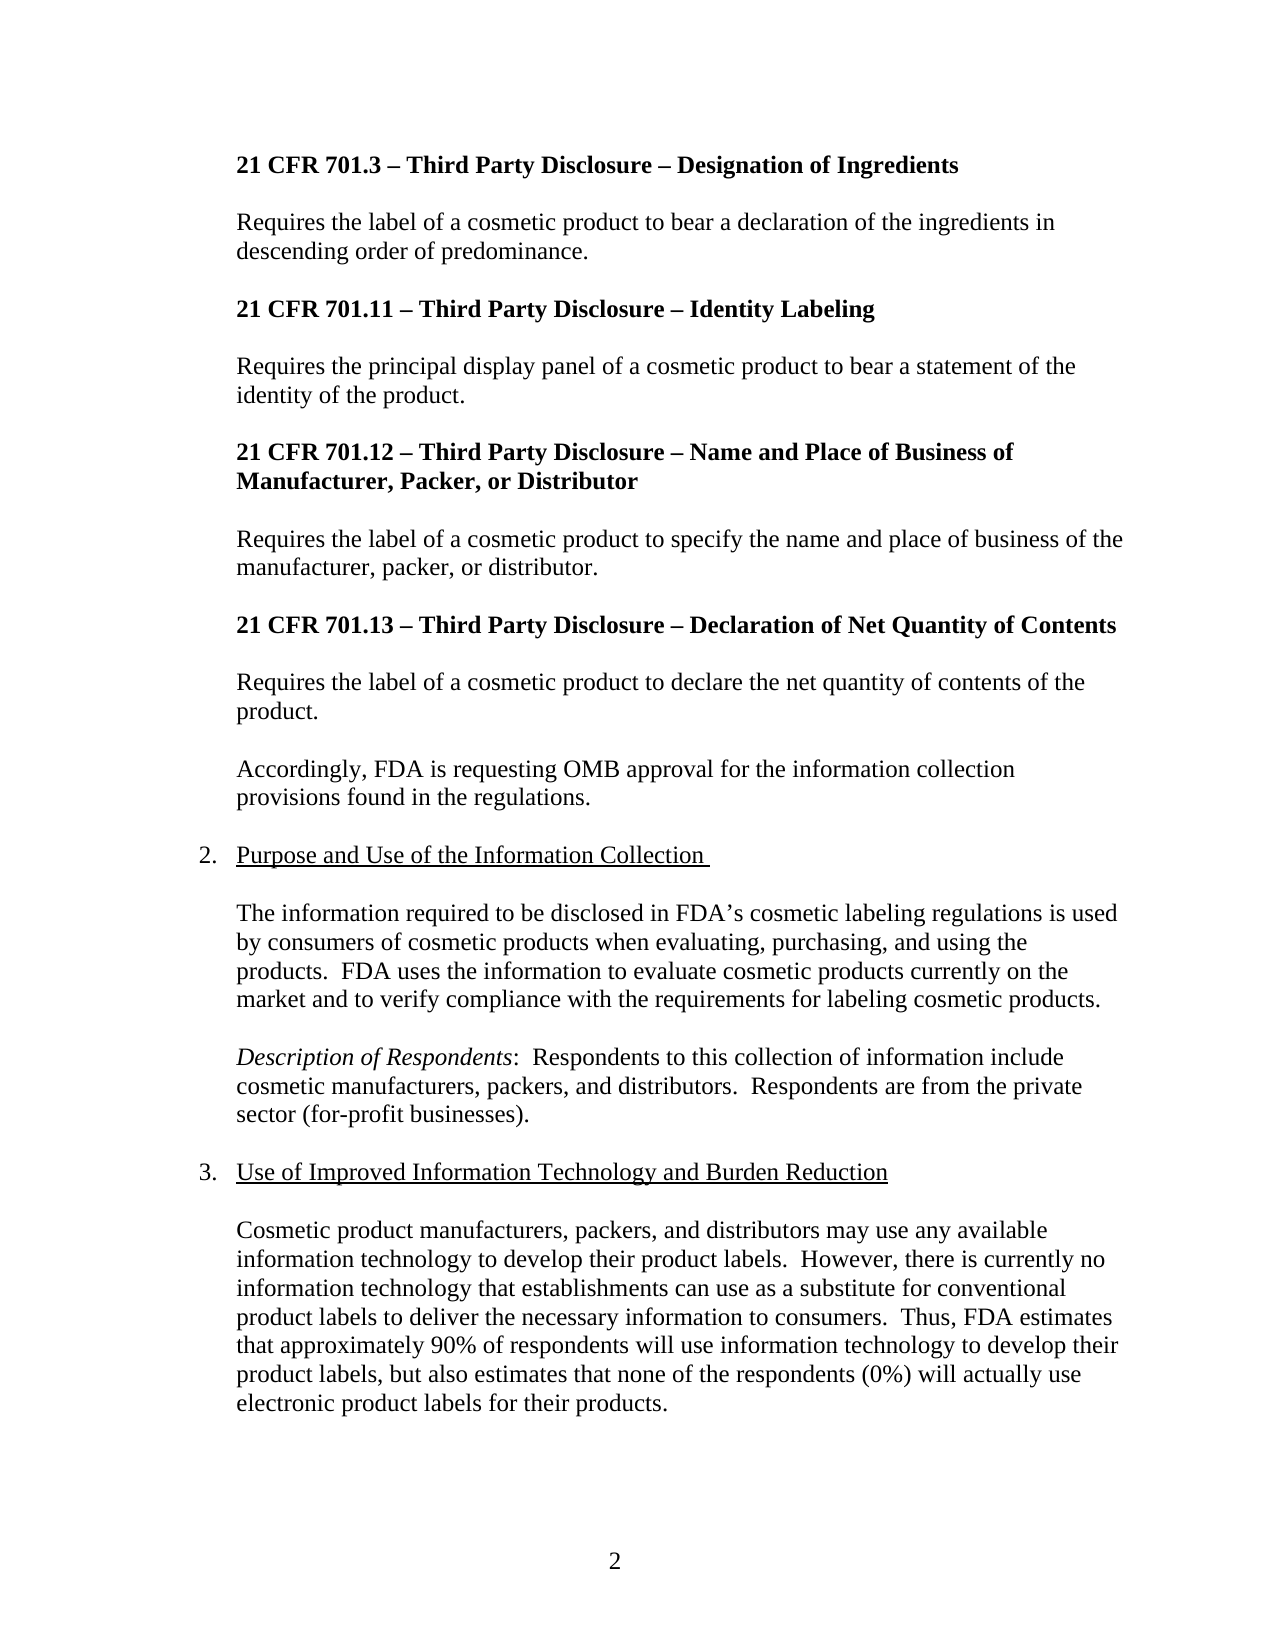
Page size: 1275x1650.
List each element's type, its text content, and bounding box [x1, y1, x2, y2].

list Use of Improved Information Technology and Burden Reduction [199, 1157, 1275, 1186]
text 21 CFR 701.13 – Third Party Disclosure – Declaration of Net Quantity of Contents [236, 610, 1125, 639]
text Requires the label of a cosmetic product to bear a declaration of the ingredients in descending order of predominance. [236, 207, 1125, 265]
text The information required to be disclosed in FDA’s cosmetic labeling regulations is used by consumers of cosmetic products when evaluating, purchasing, and using the products. FDA uses the information to evaluate cosmetic products currently on the market and to verify compliance with the requirements for labeling cosmetic products. [236, 898, 1125, 1013]
text Requires the label of a cosmetic product to declare the net quantity of contents of the product. [236, 667, 1125, 725]
text Accordingly, FDA is requesting OMB approval for the information collection provisions found in the regulations. [236, 754, 1125, 811]
text 21 CFR 701.3 – Third Party Disclosure – Designation of Ingredients [236, 150, 1125, 179]
text Description of Respondents: Respondents to this collection of information include cosmetic manufacturers, packers, and distributors. Respondents are from the private sector (for-profit businesses). [236, 1042, 1125, 1128]
text Requires the principal display panel of a cosmetic product to bear a statement of the identity of the product. [236, 351, 1125, 409]
text Cosmetic product manufacturers, packers, and distributors may use any available information technology to develop their product labels. However, there is currently no information technology that establishments can use as a substitute for conventional product labels to deliver the necessary information to consumers. Thus, FDA estimates that approximately 90% of respondents will use information technology to develop their product labels, but also estimates that none of the respondents (0%) will actually use electronic product labels for their products. [236, 1215, 1125, 1417]
text 21 CFR 701.11 – Third Party Disclosure – Identity Labeling [236, 294, 1125, 322]
text 21 CFR 701.12 – Third Party Disclosure – Name and Place of Business of Manufacturer, Packer, or Distributor [236, 437, 1125, 495]
list Purpose and Use of the Information Collection [199, 840, 1125, 869]
text Requires the label of a cosmetic product to specify the name and place of business of the manufacturer, packer, or distributor. [236, 524, 1125, 581]
